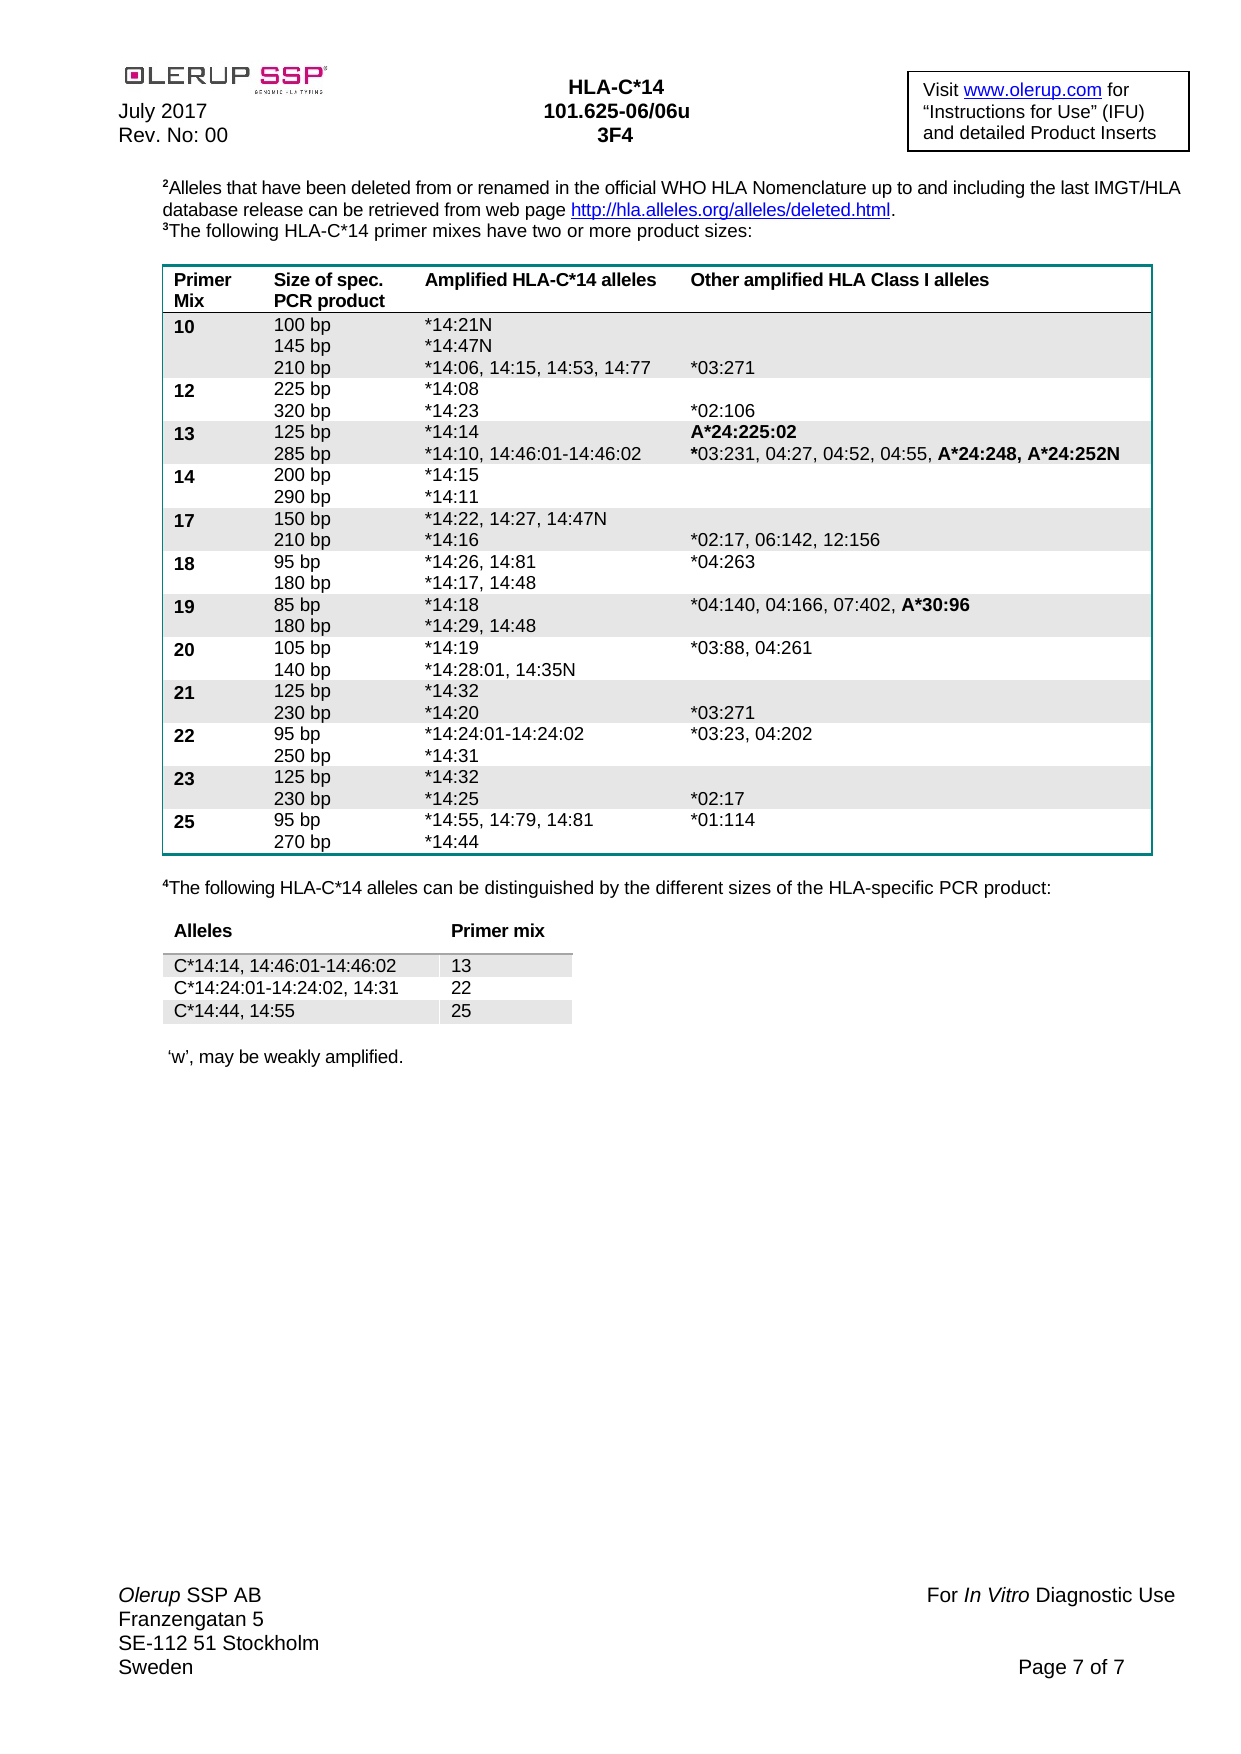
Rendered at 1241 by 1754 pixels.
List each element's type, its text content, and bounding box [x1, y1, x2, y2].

table_cell *04:140, 04:166, 07:402, A*30:96 [679, 594, 1151, 637]
table_header Other amplified HLA Class I alleles [679, 267, 1151, 312]
text ‘w’, may be weakly amplified. [162, 1045, 1181, 1067]
table_header Primer mix [440, 920, 572, 953]
table_cell *02:106 [679, 378, 1151, 421]
table_cell 22 [163, 723, 262, 766]
table_cell 225 bp 320 bp [262, 378, 413, 421]
table_cell 13 [163, 421, 262, 464]
table_cell *14:32 *14:20 [413, 680, 679, 723]
table_cell *14:21N *14:47N *14:06, 14:15, 14:53, 14:77 [413, 313, 679, 378]
table_cell *14:14 *14:10, 14:46:01-14:46:02 [413, 421, 679, 464]
table_cell *03:23, 04:202 [679, 723, 1151, 766]
table_cell *14:24:01-14:24:02 *14:31 [413, 723, 679, 766]
table_cell A*24:225:02 *03:231, 04:27, 04:52, 04:55, A*24:248, A*24:252N [679, 421, 1151, 464]
table_cell 100 bp 145 bp 210 bp [262, 313, 413, 378]
table_cell 125 bp 230 bp [262, 766, 413, 809]
table_cell *14:55, 14:79, 14:81 *14:44 [413, 809, 679, 852]
table_cell *04:263 [679, 551, 1151, 594]
table_cell 18 [163, 551, 262, 594]
table_cell 85 bp 180 bp [262, 594, 413, 637]
table_cell *14:19 *14:28:01, 14:35N [413, 637, 679, 680]
table_cell 95 bp 180 bp [262, 551, 413, 594]
table_cell *03:271 [679, 313, 1151, 378]
table_cell *14:32 *14:25 [413, 766, 679, 809]
table_cell 17 [163, 508, 262, 551]
table_cell 20 [163, 637, 262, 680]
table_cell [679, 464, 1151, 507]
table_cell 125 bp 285 bp [262, 421, 413, 464]
table_cell C*14:14, 14:46:01-14:46:02 [163, 955, 439, 977]
table_cell 200 bp 290 bp [262, 464, 413, 507]
table_cell *01:114 [679, 809, 1151, 852]
table_cell 125 bp 230 bp [262, 680, 413, 723]
table_cell 14 [163, 464, 262, 507]
table_cell 25 [163, 809, 262, 852]
table_header Size of spec. PCR product [262, 267, 413, 312]
text 3The following HLA-C*14 primer mixes have two or more product sizes: [162, 220, 1181, 242]
table_header Amplified HLA-C*14 alleles [413, 267, 679, 312]
table_cell 95 bp 250 bp [262, 723, 413, 766]
table_cell C*14:24:01-14:24:02, 14:31 [163, 977, 439, 1000]
table_cell 10 [163, 313, 262, 378]
picture [98, 60, 353, 96]
table_cell 13 [440, 955, 572, 977]
table_cell *03:271 [679, 680, 1151, 723]
table_cell 22 [440, 977, 572, 1000]
table_cell 23 [163, 766, 262, 809]
text 2Alleles that have been deleted from or renamed in the official WHO HLA Nomenclature up to and including the last IMGT/HLA database release can be retrieved from web page http://hla.alleles.org/alleles/deleted.html. [162, 177, 1181, 220]
table_header Alleles [163, 920, 439, 953]
table_cell *14:22, 14:27, 14:47N *14:16 [413, 508, 679, 551]
table_cell *02:17, 06:142, 12:156 [679, 508, 1151, 551]
table_cell 95 bp 270 bp [262, 809, 413, 852]
table_cell 105 bp 140 bp [262, 637, 413, 680]
table_cell 150 bp 210 bp [262, 508, 413, 551]
table_cell *14:26, 14:81 *14:17, 14:48 [413, 551, 679, 594]
table_cell *14:18 *14:29, 14:48 [413, 594, 679, 637]
table_cell C*14:44, 14:55 [163, 1000, 439, 1024]
table_cell *14:08 *14:23 [413, 378, 679, 421]
text 4The following HLA-C*14 alleles can be distinguished by the different sizes of the HLA-specific PCR product: [162, 877, 1196, 899]
table_cell *02:17 [679, 766, 1151, 809]
table_cell 19 [163, 594, 262, 637]
table_cell 21 [163, 680, 262, 723]
table_cell *14:15 *14:11 [413, 464, 679, 507]
table_cell 12 [163, 378, 262, 421]
table_header Primer Mix [163, 267, 262, 312]
table_cell *03:88, 04:261 [679, 637, 1151, 680]
table_cell 25 [440, 1000, 572, 1024]
